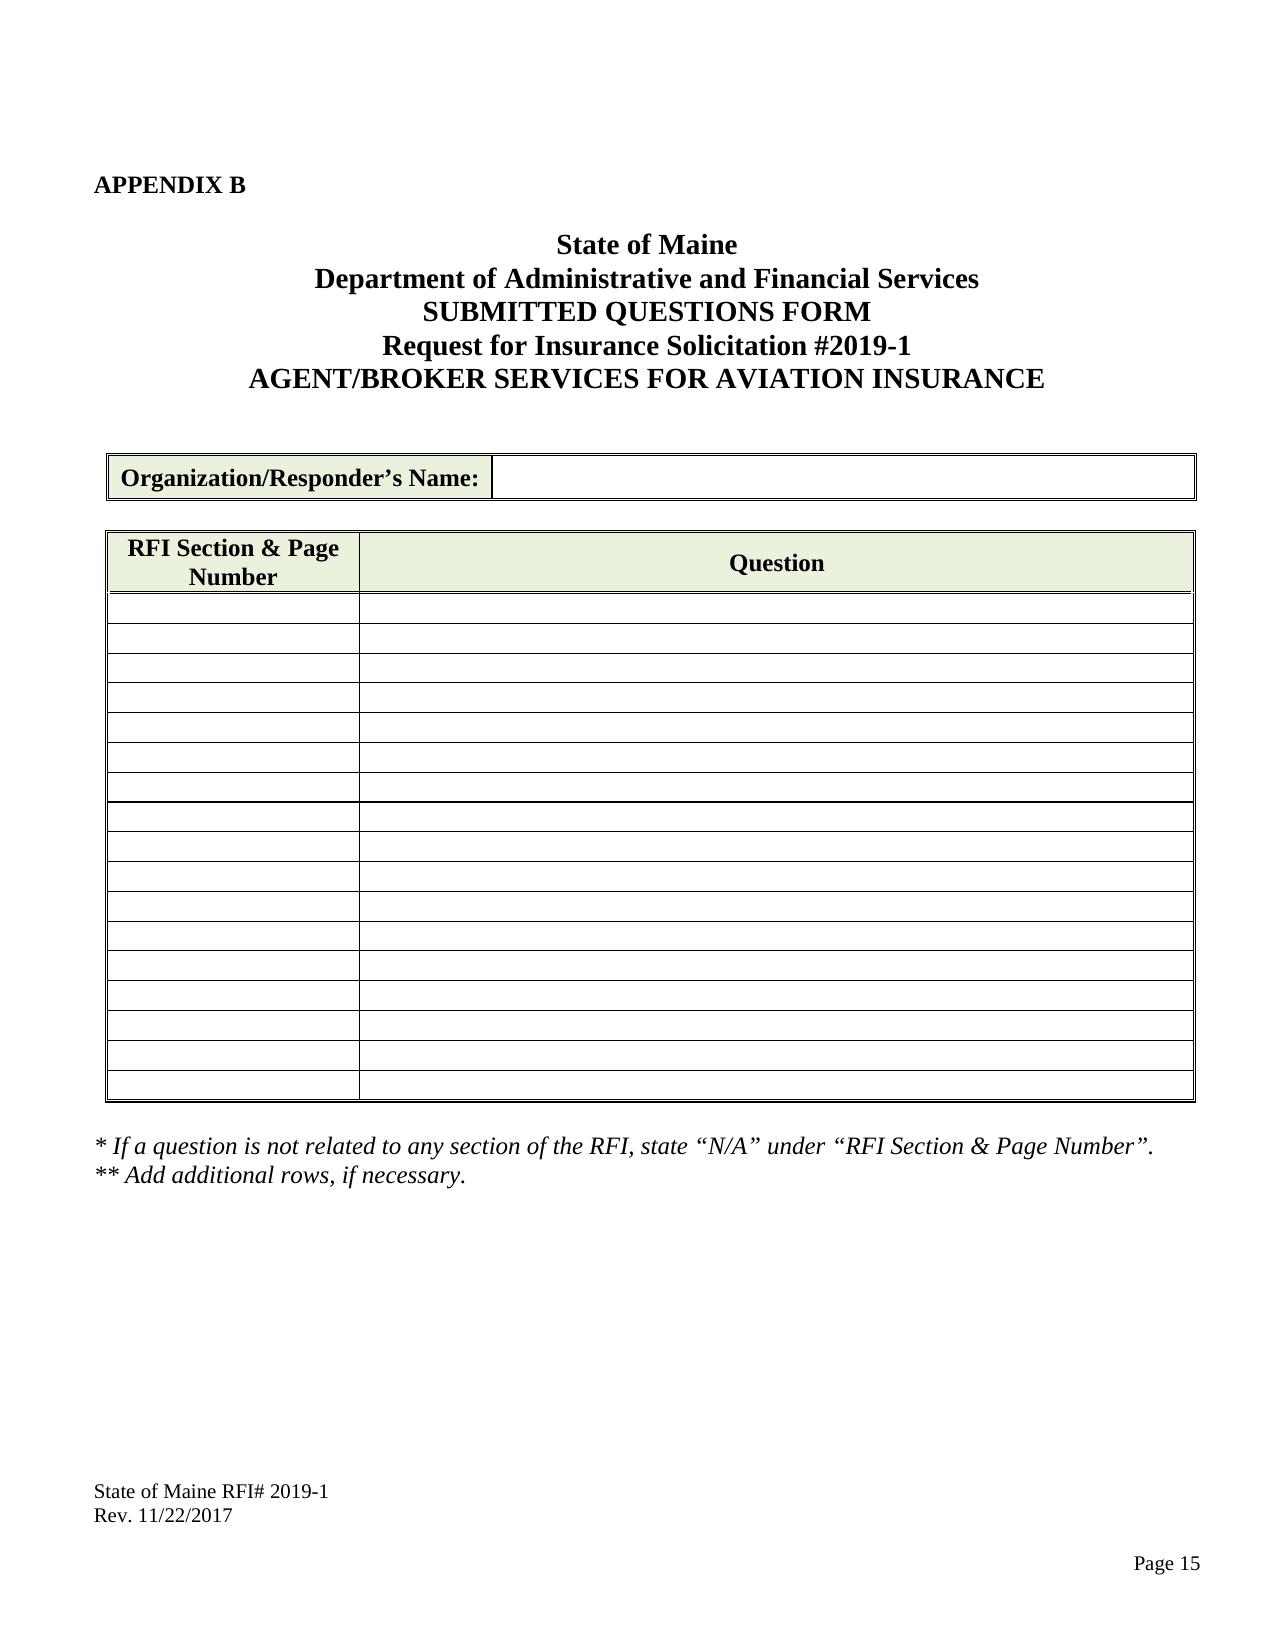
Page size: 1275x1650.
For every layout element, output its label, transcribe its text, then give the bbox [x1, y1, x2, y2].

table_cell [360, 654, 1193, 682]
text APPENDIX B [94, 170, 1200, 199]
table_cell [108, 654, 359, 682]
table_cell [360, 773, 1193, 801]
text State of Maine [94, 227, 1200, 261]
table_cell [108, 803, 359, 831]
table_cell [108, 713, 359, 742]
table_cell [108, 951, 359, 980]
table_cell [360, 713, 1193, 742]
table_cell [108, 624, 359, 652]
table_cell [108, 862, 359, 891]
table_header Question [360, 533, 1193, 591]
text SUBMITTED QUESTIONS FORM [94, 294, 1200, 328]
table_cell [108, 591, 359, 623]
table_cell [360, 683, 1193, 712]
table_cell [360, 1041, 1193, 1069]
text Request for Insurance Solicitation #2019-1 [94, 328, 1200, 362]
table_cell [108, 1041, 359, 1069]
text ** Add additional rows, if necessary. [94, 1160, 1200, 1189]
table_cell [108, 773, 359, 801]
text AGENT/BROKER SERVICES FOR AVIATION INSURANCE [94, 362, 1200, 395]
table_cell [360, 743, 1193, 772]
table_cell [360, 591, 1193, 623]
table_cell [360, 862, 1193, 891]
table_cell [108, 832, 359, 861]
table_cell [360, 832, 1193, 861]
table_cell [108, 922, 359, 950]
table_cell [108, 1071, 359, 1099]
table_cell [360, 624, 1193, 652]
table_cell [360, 922, 1193, 950]
table_cell [108, 1011, 359, 1040]
table_cell [108, 981, 359, 1010]
table_cell [360, 951, 1193, 980]
table_cell [108, 892, 359, 921]
table_cell [108, 743, 359, 772]
text Department of Administrative and Financial Services [94, 261, 1200, 294]
table_cell [108, 683, 359, 712]
table_cell [360, 1011, 1193, 1040]
text * If a question is not related to any section of the RFI, state “N/A” under “RFI Section & Page Number”. [94, 1131, 1237, 1160]
table_header Organization/Responder’s Name: [109, 456, 491, 498]
table_cell [360, 1071, 1193, 1099]
table_cell [360, 981, 1193, 1010]
table_header RFI Section & Page Number [108, 533, 359, 591]
table_cell [360, 892, 1193, 921]
table_header [493, 456, 1194, 498]
table_cell [360, 803, 1193, 831]
